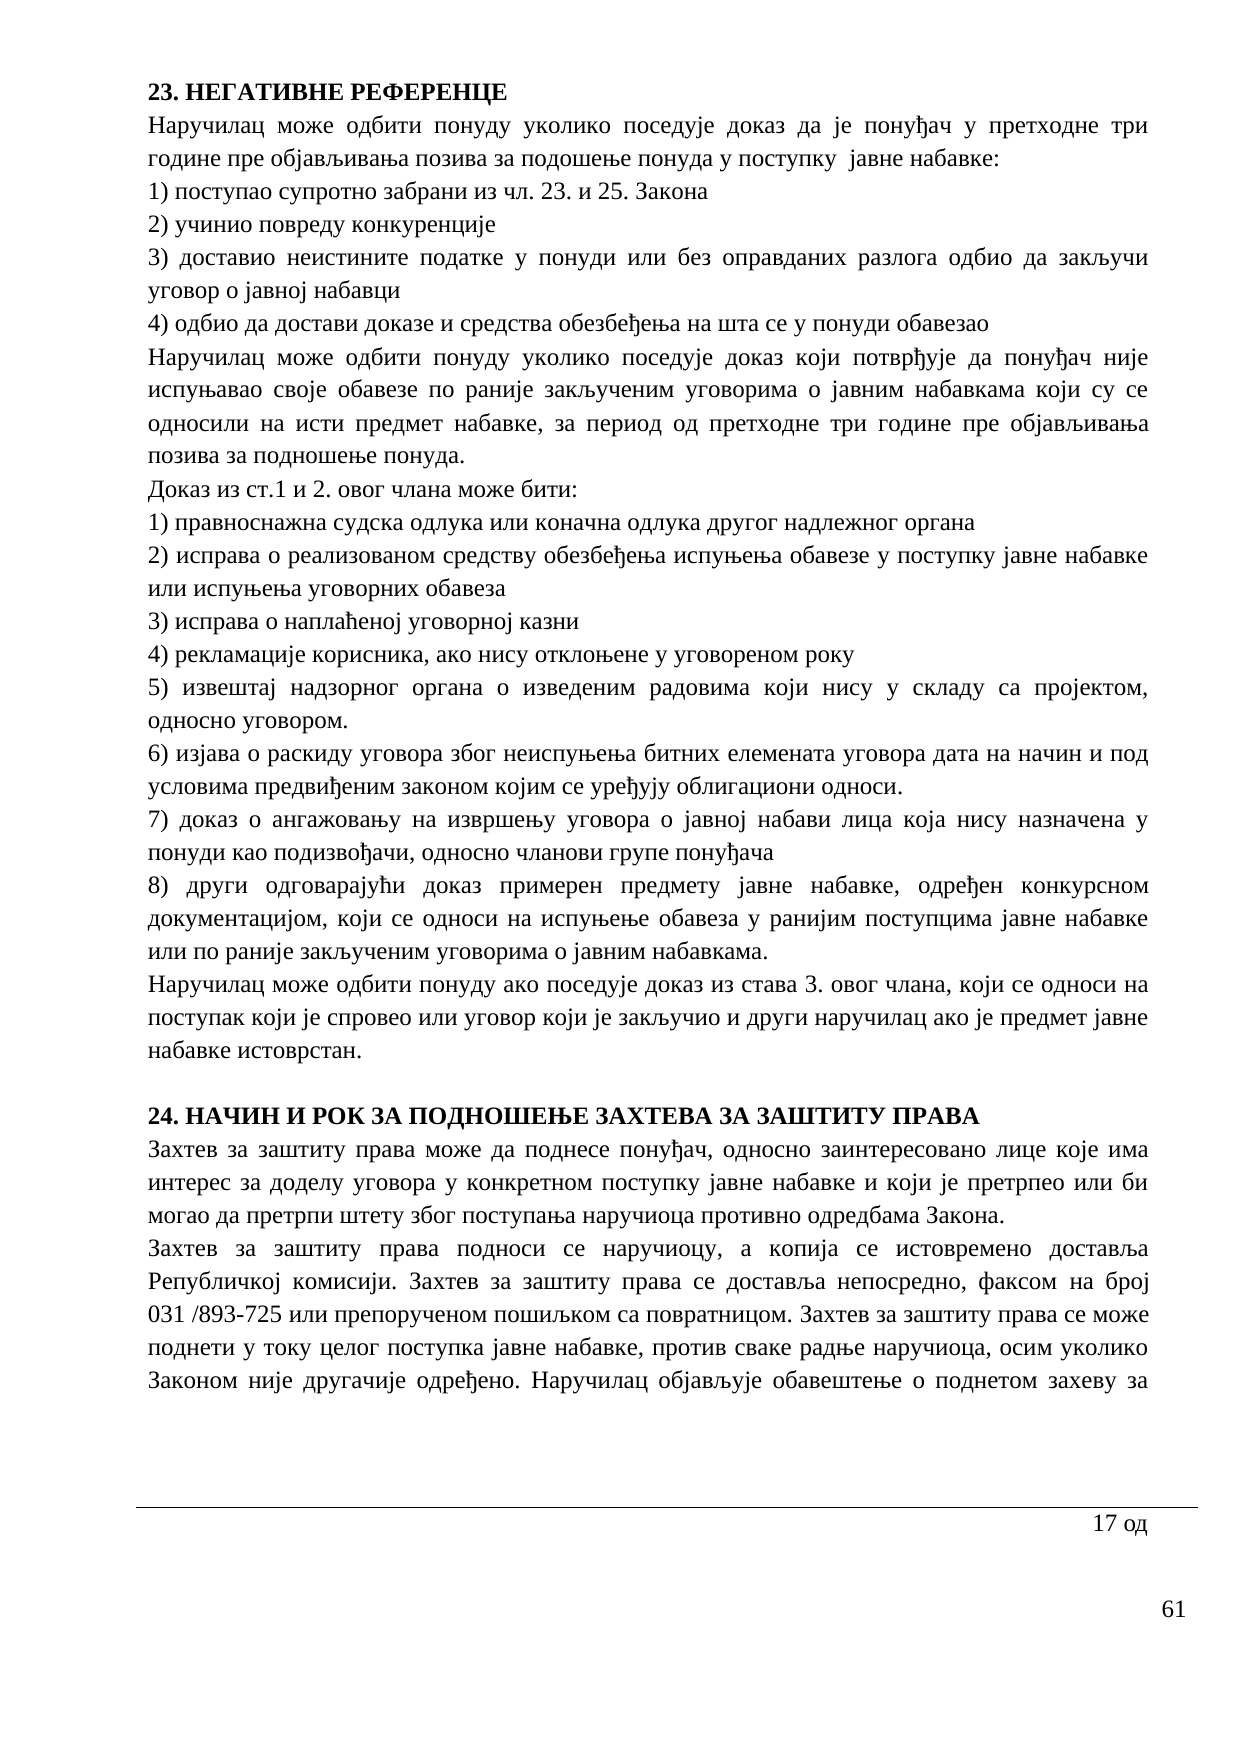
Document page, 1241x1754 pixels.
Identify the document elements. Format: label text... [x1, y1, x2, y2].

text 24. НАЧИН И РОК ЗА ПОДНОШЕЊЕ ЗАХТЕВА ЗА ЗАШТИТУ ПРАВА [148, 1101, 1150, 1130]
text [148, 1233, 1150, 1394]
text 6) изјава о раскиду уговора због неиспуњења битних елемената уговора дата на начин и под условима предвиђеним законом којим се уређују облигациони односи. [148, 738, 1150, 799]
text 7) доказ о ангажовању на извршењу уговора о јавној набави лица која нису назначена у понуди као подизвођачи, односно чланови групе понуђача [148, 804, 1150, 866]
text 2) исправа о реализованом средству обезбеђења испуњења обавезе у поступку јавне набавке или испуњења уговорних обавеза [148, 540, 1150, 601]
text Наручилац може одбити понуду ако поседује доказ из става 3. овог члана, који се односи на поступак који је спровео или уговор који је закључио и други наручилац ако је предмет јавне набавке истоврстан. [148, 969, 1150, 1064]
text 4) рекламације корисника, ако нису отклоњене у уговореном року [148, 639, 1150, 667]
text Наручилац може одбити понуду уколико поседује доказ да је понуђач у претходне три године пре објављивања позива за подошење понуда у поступку јавне набавке: [148, 110, 1150, 172]
text 3) доставио неистините податке у понуди или без оправданих разлога одбио да закључи уговор о јавној набавци [148, 242, 1150, 304]
text Наручилац може одбити понуду уколико поседује доказ који потврђује да понуђач није испуњавао своје обавезе по раније закљученим уговорима о јавним набавкама који су се односили на исти предмет набавке, за период од претходне три године пре објављивања позива за подношење понуда. [148, 342, 1150, 469]
text Захтев за заштиту права може да поднесе понуђач, односно заинтересовано лице које има интерес за доделу уговора у конкретном поступку јавне набавке и који је претрпео или би могао да претрпи штету због поступања наручиоца противно одредбама Закона. [148, 1134, 1150, 1229]
text 3) исправа о наплаћеној уговорној казни [148, 606, 1150, 634]
text 4) одбио да достави доказе и средства обезбеђења на шта се у понуди обавезао [148, 308, 1150, 337]
text 5) извештај надзорног органа о изведеним радовима који нису у складу са пројектом, односно уговором. [148, 672, 1150, 733]
text 8) други одговарајући доказ примерен предмету јавне набавке, одређен конкурсном документацијом, који се односи на испуњење обавеза у ранијим поступцима јавне набавке или по раније закљученим уговорима о јавним набавкама. [148, 870, 1150, 965]
text 23. НЕГАТИВНЕ РЕФЕРЕНЦЕ [148, 77, 1150, 106]
text Доказ из ст.1 и 2. овог члана може бити: [148, 474, 1150, 502]
text 2) учинио повреду конкуренције [148, 209, 1150, 238]
text 1) поступао супротно забрани из чл. 23. и 25. Закона [148, 176, 1150, 205]
text 1) правноснажна судска одлука или коначна одлука другог надлежног органа [148, 507, 1150, 535]
